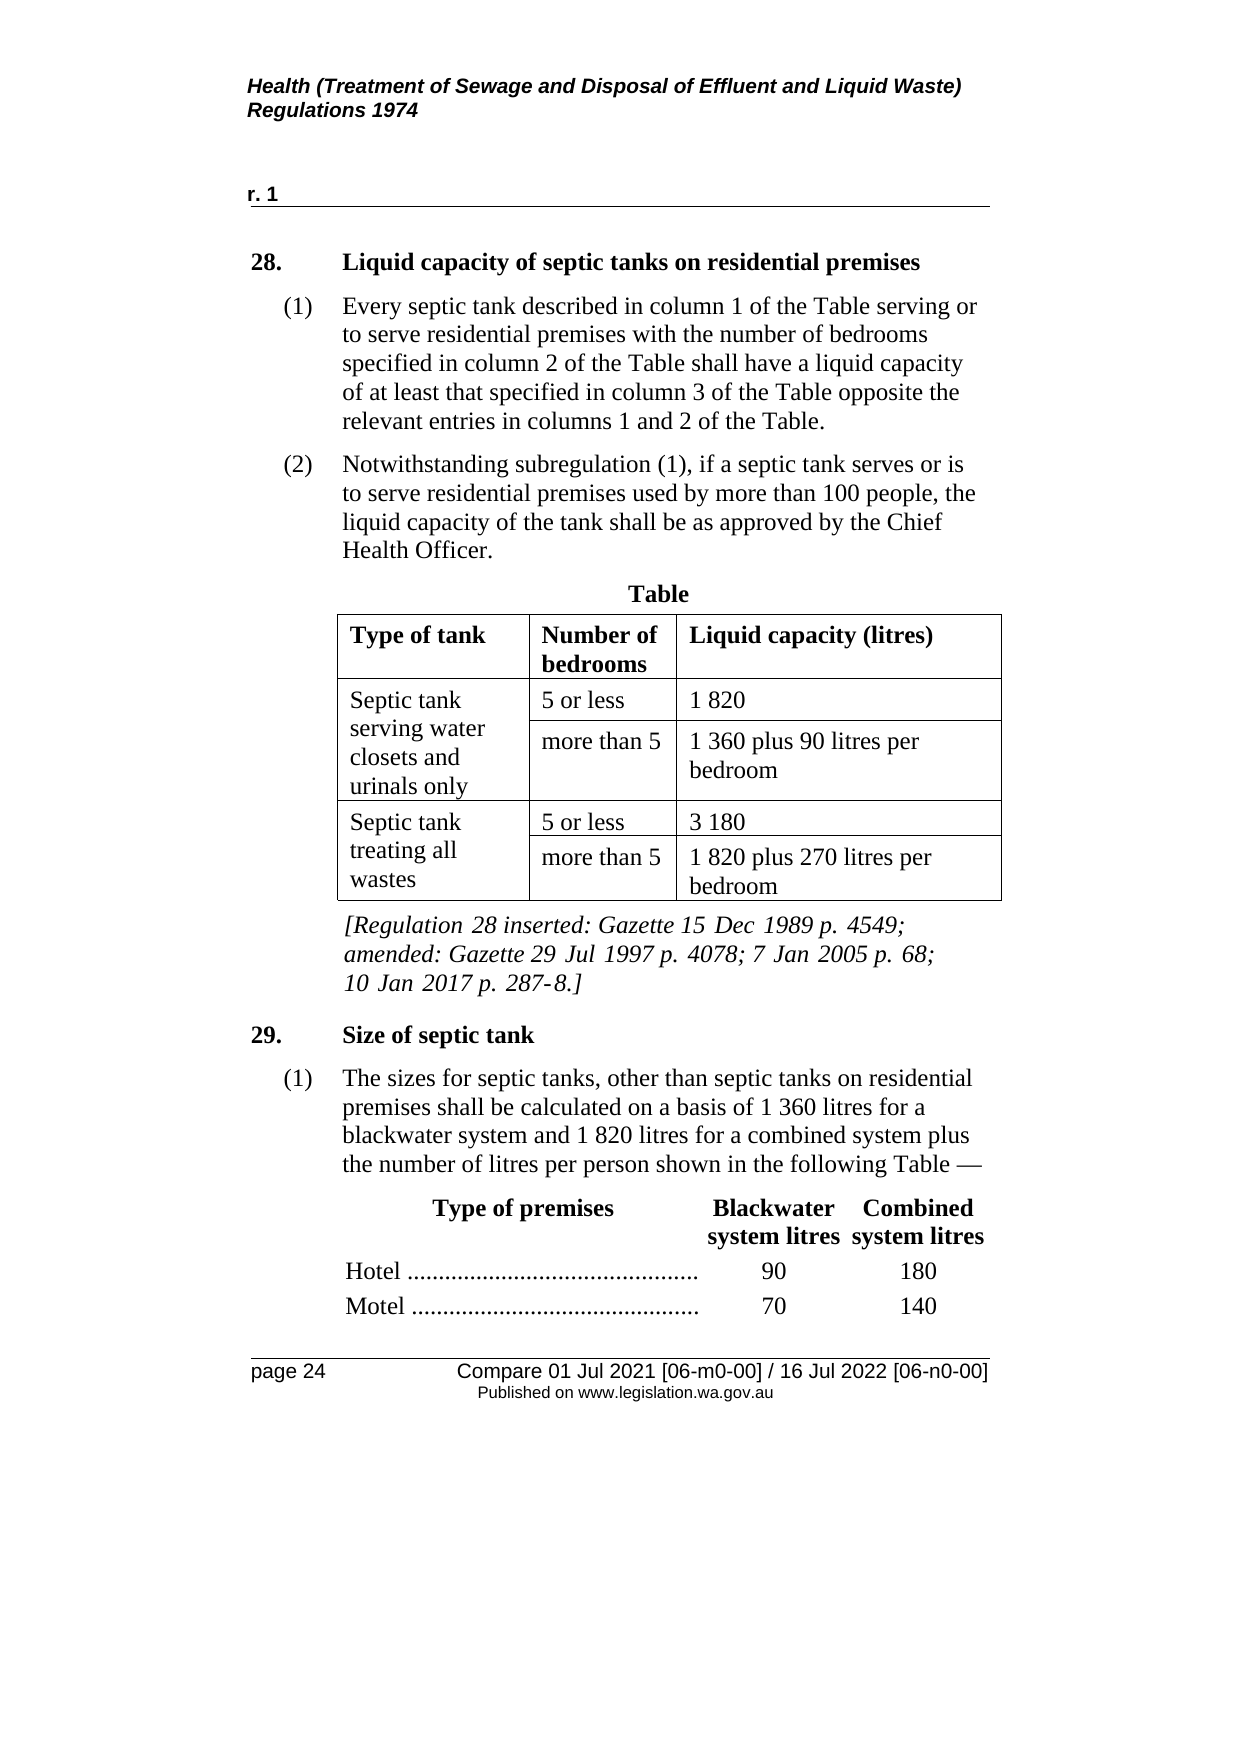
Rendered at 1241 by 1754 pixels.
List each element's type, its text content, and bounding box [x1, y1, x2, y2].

subtitle 29. Size of septic tank [251, 1020, 990, 1048]
table_cell 1 820 [677, 679, 1001, 719]
table_cell 90 [704, 1250, 844, 1285]
text (1) The sizes for septic tanks, other than septic tanks on residential premises shall be calculated on a basis of 1 360 litres for a blackwater system and 1 820 litres for a combined system plus the number of litres per person shown in the following Table — [251, 1063, 990, 1178]
table_cell Septic tank treating all wastes [338, 801, 529, 899]
table_cell 3 180 [677, 801, 1001, 835]
table_cell more than 5 [530, 721, 676, 800]
table_cell 1 820 plus 270 litres per bedroom [677, 836, 1001, 899]
text (1) Every septic tank described in column 1 of the Table serving or to serve residential premises with the number of bedrooms specified in column 2 of the Table shall have a liquid capacity of at least that specified in column 3 of the Table opposite the relevant entries in columns 1 and 2 of the Table. [251, 291, 990, 434]
table_cell Septic tank serving water closets and urinals only [338, 679, 529, 800]
table_header Type of premises [342, 1186, 703, 1250]
text (2) Notwithstanding subregulation (1), if a septic tank serves or is to serve residential premises used by more than 100 people, the liquid capacity of the tank shall be as approved by the Chief Health Officer. [251, 449, 990, 564]
table_cell Motel [342, 1285, 703, 1320]
table_cell Hotel [342, 1250, 703, 1285]
table_header Number of bedrooms [530, 615, 676, 678]
table_header Blackwater system litres [704, 1186, 844, 1250]
text [Regulation 28 inserted: Gazette 15 Dec 1989 p. 4549; amended: Gazette 29 Jul 1997 p. 4078; 7 Jan 2005 p. 68; 10 Jan 2017 p. 287-8.] [251, 911, 990, 997]
table_cell 70 [704, 1285, 844, 1320]
subtitle 28. Liquid capacity of septic tanks on residential premises [251, 247, 990, 276]
table_header Combined system litres [844, 1186, 992, 1250]
table_cell 140 [844, 1285, 992, 1320]
table_cell 180 [844, 1250, 992, 1285]
table_cell 5 or less [530, 679, 676, 719]
table_cell 1 360 plus 90 litres per bedroom [677, 721, 1001, 800]
subtitle Table [342, 579, 975, 607]
table_header Type of tank [338, 615, 529, 678]
table_cell more than 5 [530, 836, 676, 899]
table_header Liquid capacity (litres) [677, 615, 1001, 678]
table_cell 5 or less [530, 801, 676, 835]
